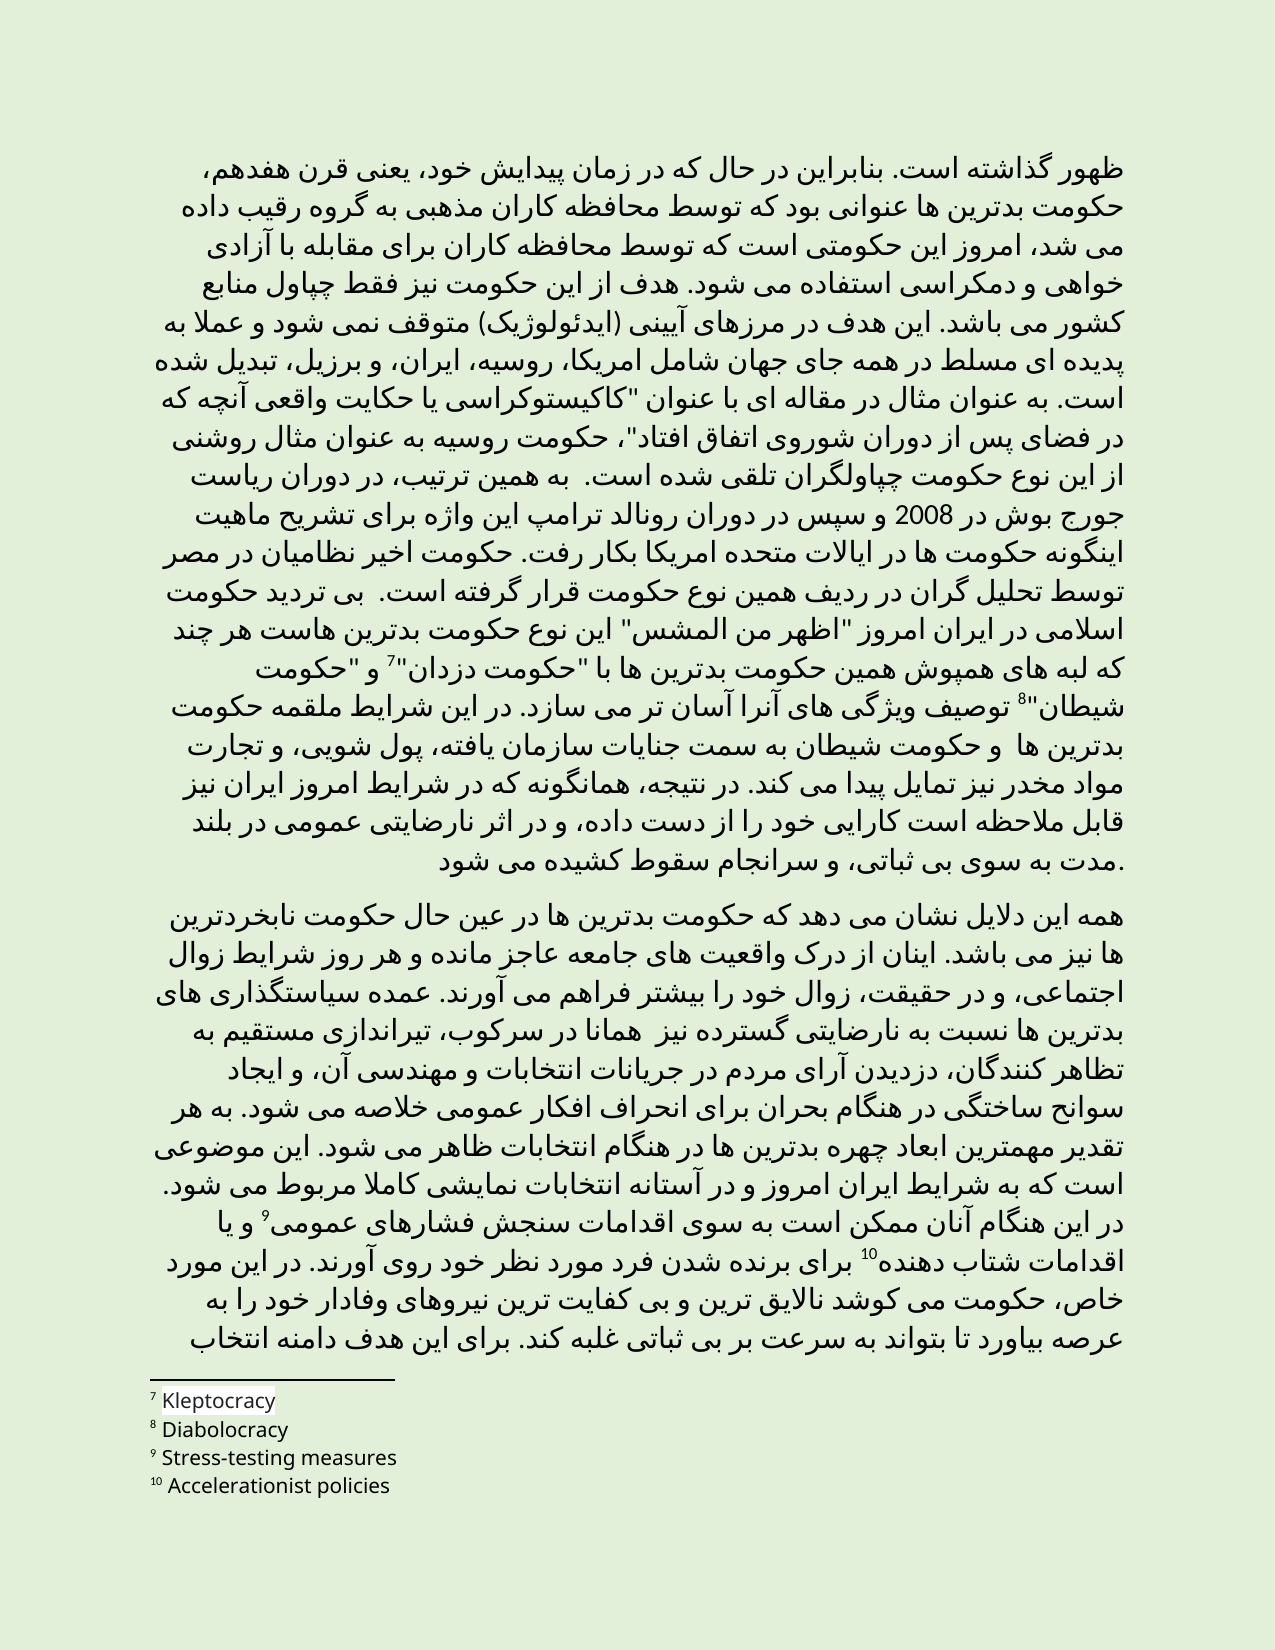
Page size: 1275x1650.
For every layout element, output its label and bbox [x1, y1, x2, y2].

text [150, 897, 1125, 1355]
text [150, 150, 1125, 877]
